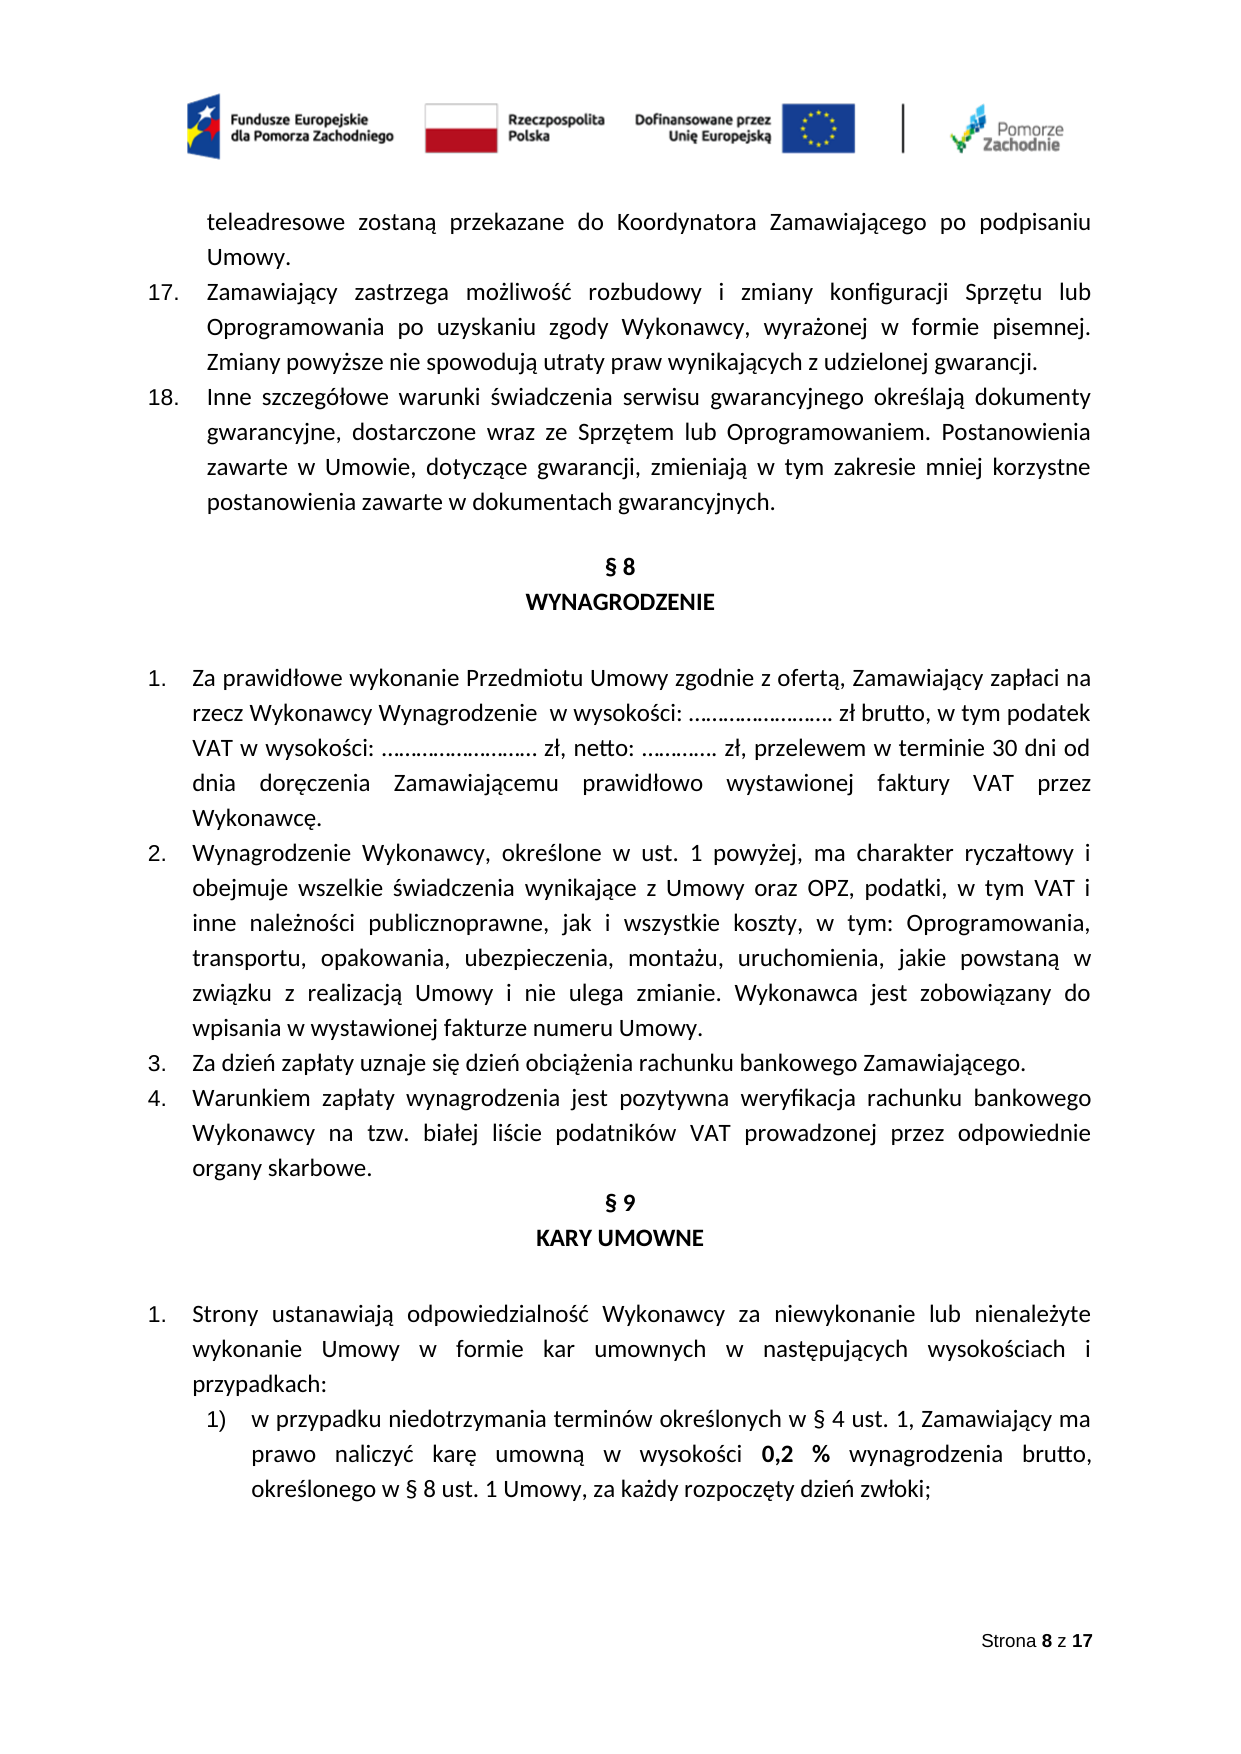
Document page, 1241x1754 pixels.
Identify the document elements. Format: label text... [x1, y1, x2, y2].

subtitle KARY UMOWNE [148, 1222, 1092, 1253]
list Inne szczegółowe warunki świadczenia serwisu gwarancyjnego określają dokumenty gwarancyjne, dostarczone wraz ze Sprzętem lub Oprogramowaniem. Postanowienia zawarte w Umowie, dotyczące gwarancji, zmieniają w tym zakresie mniej korzystne postanowienia zawarte w dokumentach gwarancyjnych. [148, 381, 1092, 517]
subtitle WYNAGRODZENIE [148, 586, 1092, 617]
subtitle § 8 [148, 551, 1092, 582]
picture [147, 73, 1093, 180]
list Za dzień zapłaty uznaje się dzień obciążenia rachunku bankowego Zamawiającego. [148, 1047, 1092, 1078]
list Wynagrodzenie Wykonawcy, określone w ust. 1 powyżej, ma charakter ryczałtowy i obejmuje wszelkie świadczenia wynikające z Umowy oraz OPZ, podatki, w tym VAT i inne należności publicznoprawne, jak i wszystkie koszty, w tym: Oprogramowania, transportu, opakowania, ubezpieczenia, montażu, uruchomienia, jakie powstaną w związku z realizacją Umowy i nie ulega zmianie. Wykonawca jest zobowiązany do wpisania w wystawionej fakturze numeru Umowy. [148, 837, 1092, 1043]
list Warunkiem zapłaty wynagrodzenia jest pozytywna weryfikacja rachunku bankowego Wykonawcy na tzw. białej liście podatników VAT prowadzonej przez odpowiednie organy skarbowe. [148, 1082, 1092, 1183]
subtitle § 9 [148, 1187, 1092, 1218]
list Za prawidłowe wykonanie Przedmiotu Umowy zgodnie z ofertą, Zamawiający zapłaci na rzecz Wykonawcy Wynagrodzenie w wysokości: ……………………. zł brutto, w tym podatek VAT w wysokości: ……………………… zł, netto: …………. zł, przelewem w terminie 30 dni od dnia doręczenia Zamawiającemu prawidłowo wystawionej faktury VAT przez Wykonawcę. [148, 662, 1092, 833]
list Strony ustanawiają odpowiedzialność Wykonawcy za niewykonanie lub nienależyte wykonanie Umowy w formie kar umownych w następujących wysokościach i przypadkach: [148, 1298, 1092, 1399]
list w przypadku niedotrzymania terminów określonych w § 4 ust. 1, Zamawiający ma prawo naliczyć karę umowną w wysokości 0,2 % wynagrodzenia brutto, określonego w § 8 ust. 1 Umowy, za każdy rozpoczęty dzień zwłoki; [206, 1403, 1092, 1504]
list Zamawiający zastrzega możliwość rozbudowy i zmiany konfiguracji Sprzętu lub Oprogramowania po uzyskaniu zgody Wykonawcy, wyrażonej w formie pisemnej. Zmiany powyższe nie spowodują utraty praw wynikających z udzielonej gwarancji. [148, 276, 1092, 377]
